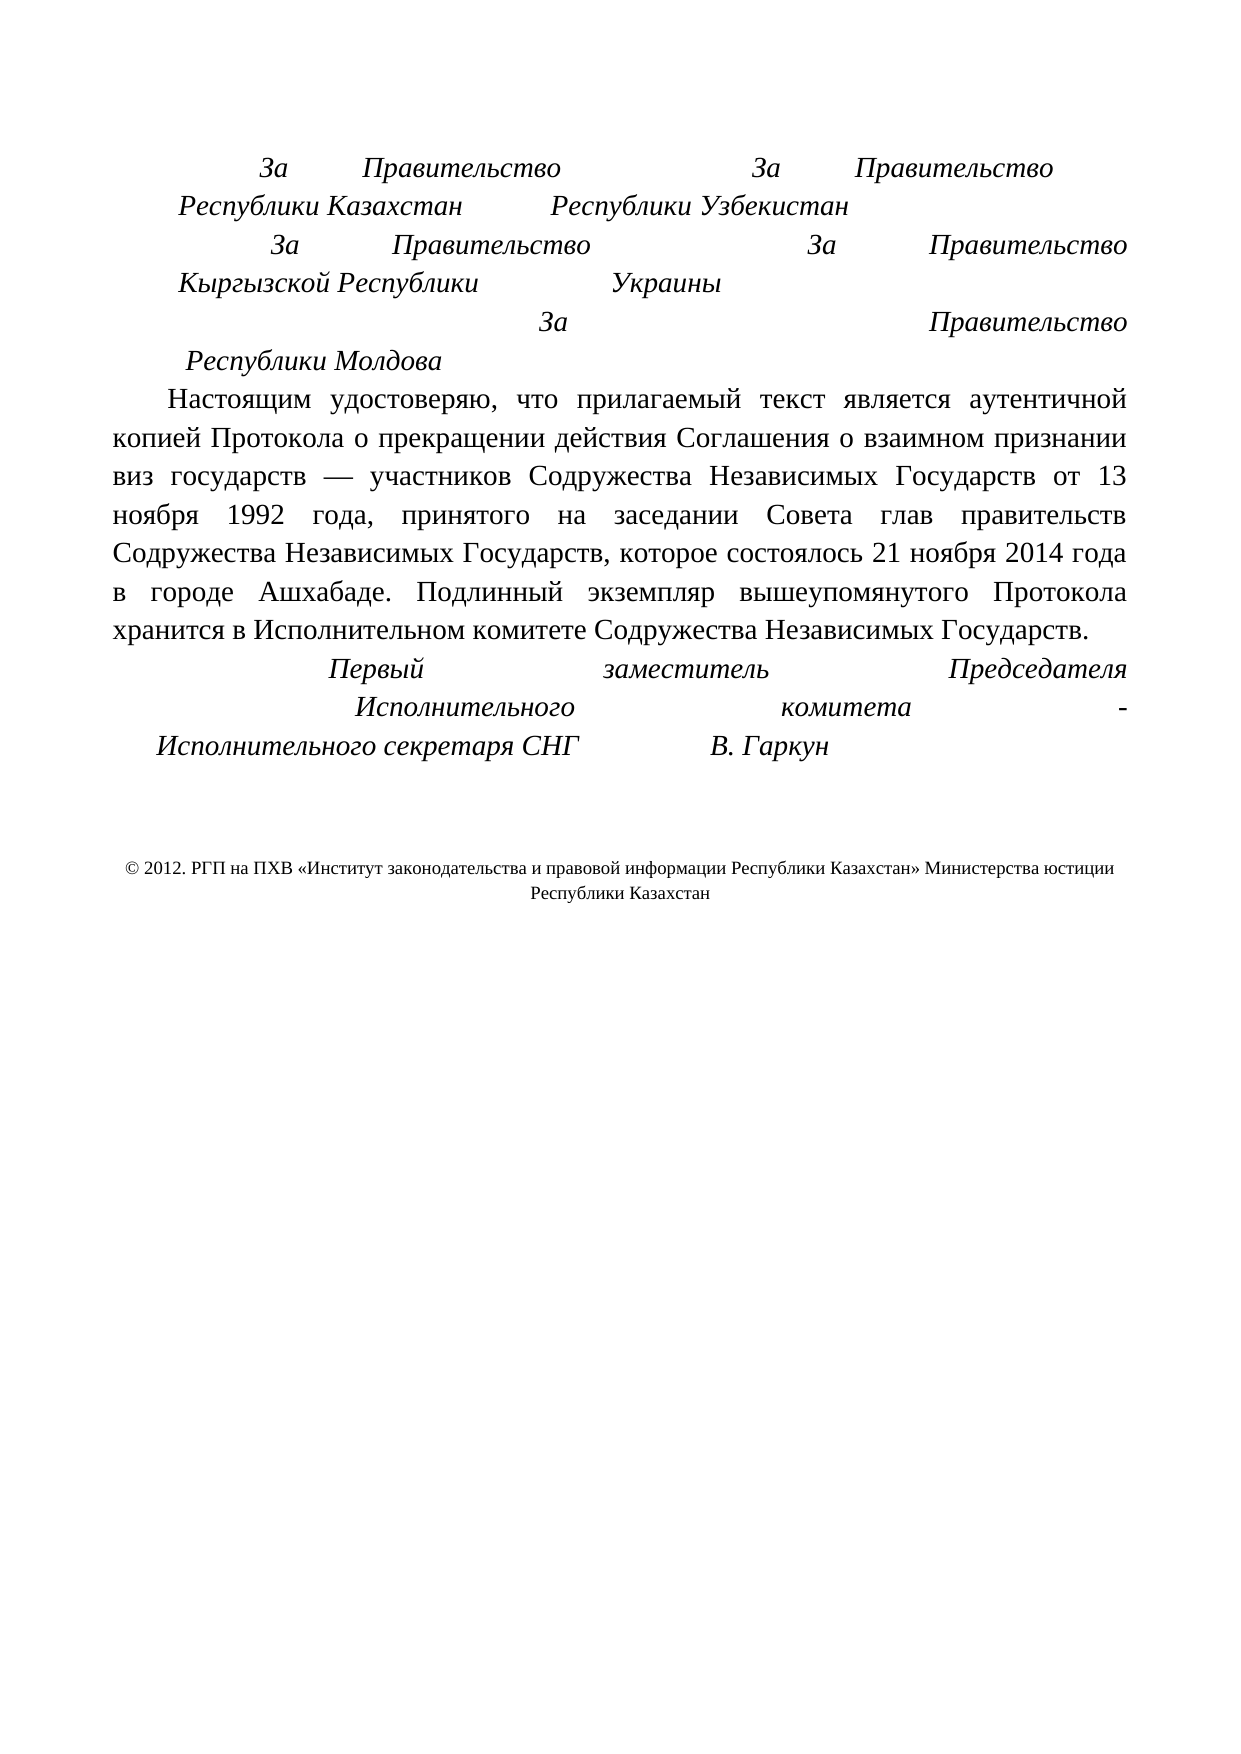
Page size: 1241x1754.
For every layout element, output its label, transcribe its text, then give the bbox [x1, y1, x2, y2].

text © 2012. РГП на ПХВ «Институт законодательства и правовой информации Республики Казахстан» Министерства юстиции Республики Казахстан [112, 857, 1128, 904]
text За Правительство Республики Молдова [112, 304, 1128, 376]
text Настоящим удостоверяю, что прилагаемый текст является аутентичной копией Протокола о прекращении действия Соглашения о взаимном признании виз государств — участников Содружества Независимых Государств от 13 ноября 1992 года, принятого на заседании Совета глав правительств Содружества Независимых Государств, которое состоялось 21 ноября 2014 года в городе Ашхабаде. Подлинный экземпляр вышеупомянутого Протокола хранится в Исполнительном комитете Содружества Независимых Государств. [112, 381, 1128, 646]
text Первый заместитель Председателя Исполнительного комитета - Исполнительного секретаря СНГ В. Гаркун [112, 651, 1128, 762]
text За Правительство За Правительство Кыргызской Республики Украины [112, 227, 1128, 299]
text За Правительство За Правительство Республики Казахстан Республики Узбекистан [112, 150, 1128, 222]
